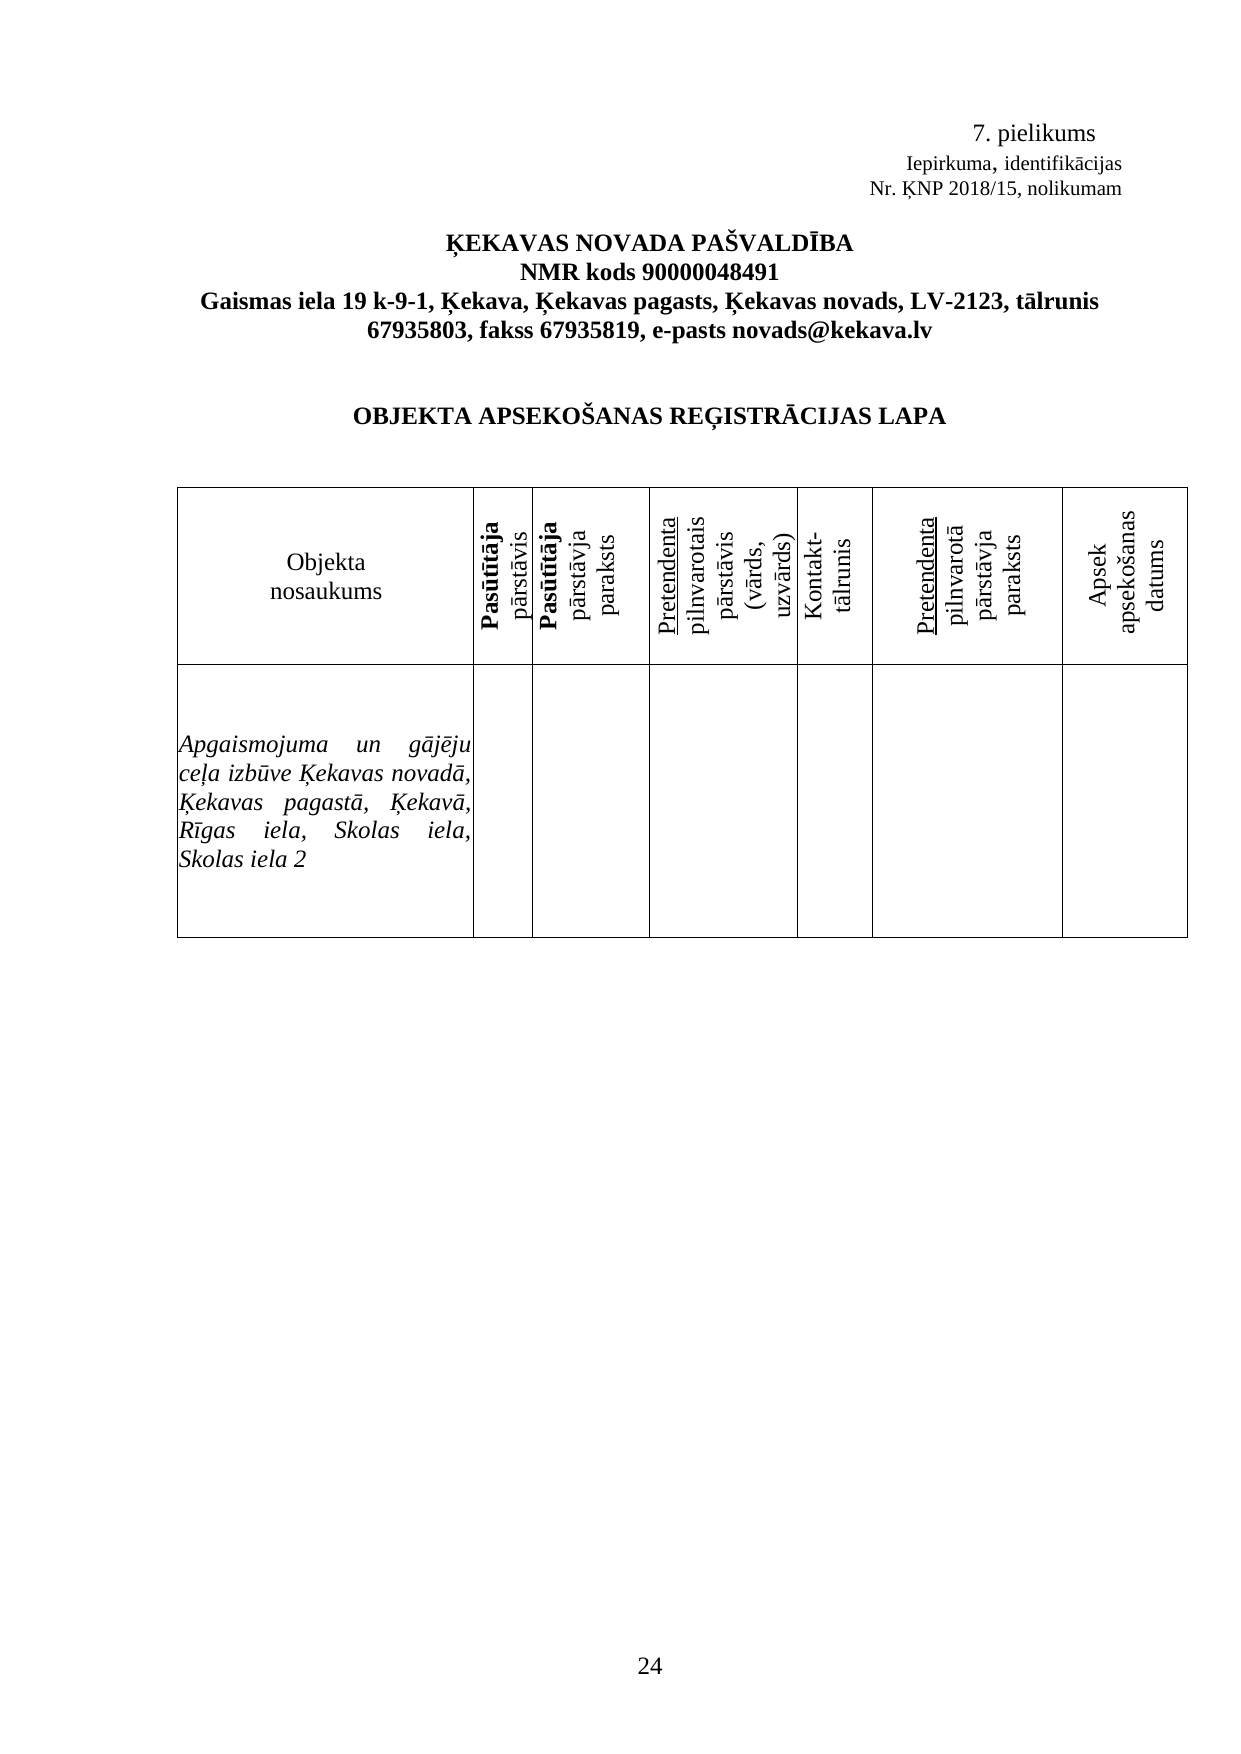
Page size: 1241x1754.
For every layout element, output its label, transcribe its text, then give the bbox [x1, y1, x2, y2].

table_cell [533, 665, 649, 937]
table_cell [650, 665, 797, 937]
text ĶEKAVAS NOVADA PAŠVALDĪBA [177, 228, 1122, 257]
table_header Pasūtītāja pārstāvja paraksts [533, 488, 649, 664]
table_header Pasūtītāja pārstāvis [474, 488, 532, 664]
table_cell [873, 665, 1062, 937]
text Gaismas iela 19 k-9-1, Ķekava, Ķekavas pagasts, Ķekavas novads, LV-2123, tālrunis 67935803, fakss 67935819, e-pasts novads@kekava.lv [177, 286, 1122, 343]
text Iepirkuma, identifikācijas [177, 147, 1122, 176]
table_header Objekta nosaukums [178, 488, 473, 664]
table_header Pretendenta pilnvarotā pārstāvja paraksts [873, 488, 1062, 664]
text NMR kods 90000048491 [177, 257, 1122, 286]
text Nr. ĶNP 2018/15, nolikumam [177, 176, 1122, 200]
table_cell [1063, 665, 1187, 937]
table_cell [474, 665, 532, 937]
table_header Pretendenta pilnvarotais pārstāvis (vārds, uzvārds) [650, 488, 797, 664]
table_cell Apgaismojuma un gājēju ceļa izbūve Ķekavas novadā, Ķekavas pagastā, Ķekavā, Rīgas iela, Skolas iela, Skolas iela 2 [178, 665, 473, 937]
table_header Kontakt- tālrunis [798, 488, 872, 664]
table_cell [798, 665, 872, 937]
text OBJEKTA APSEKOŠANAS REĢISTRĀCIJAS LAPA [177, 401, 1122, 430]
table_header Apsek apsekošanas datums [1063, 488, 1187, 664]
